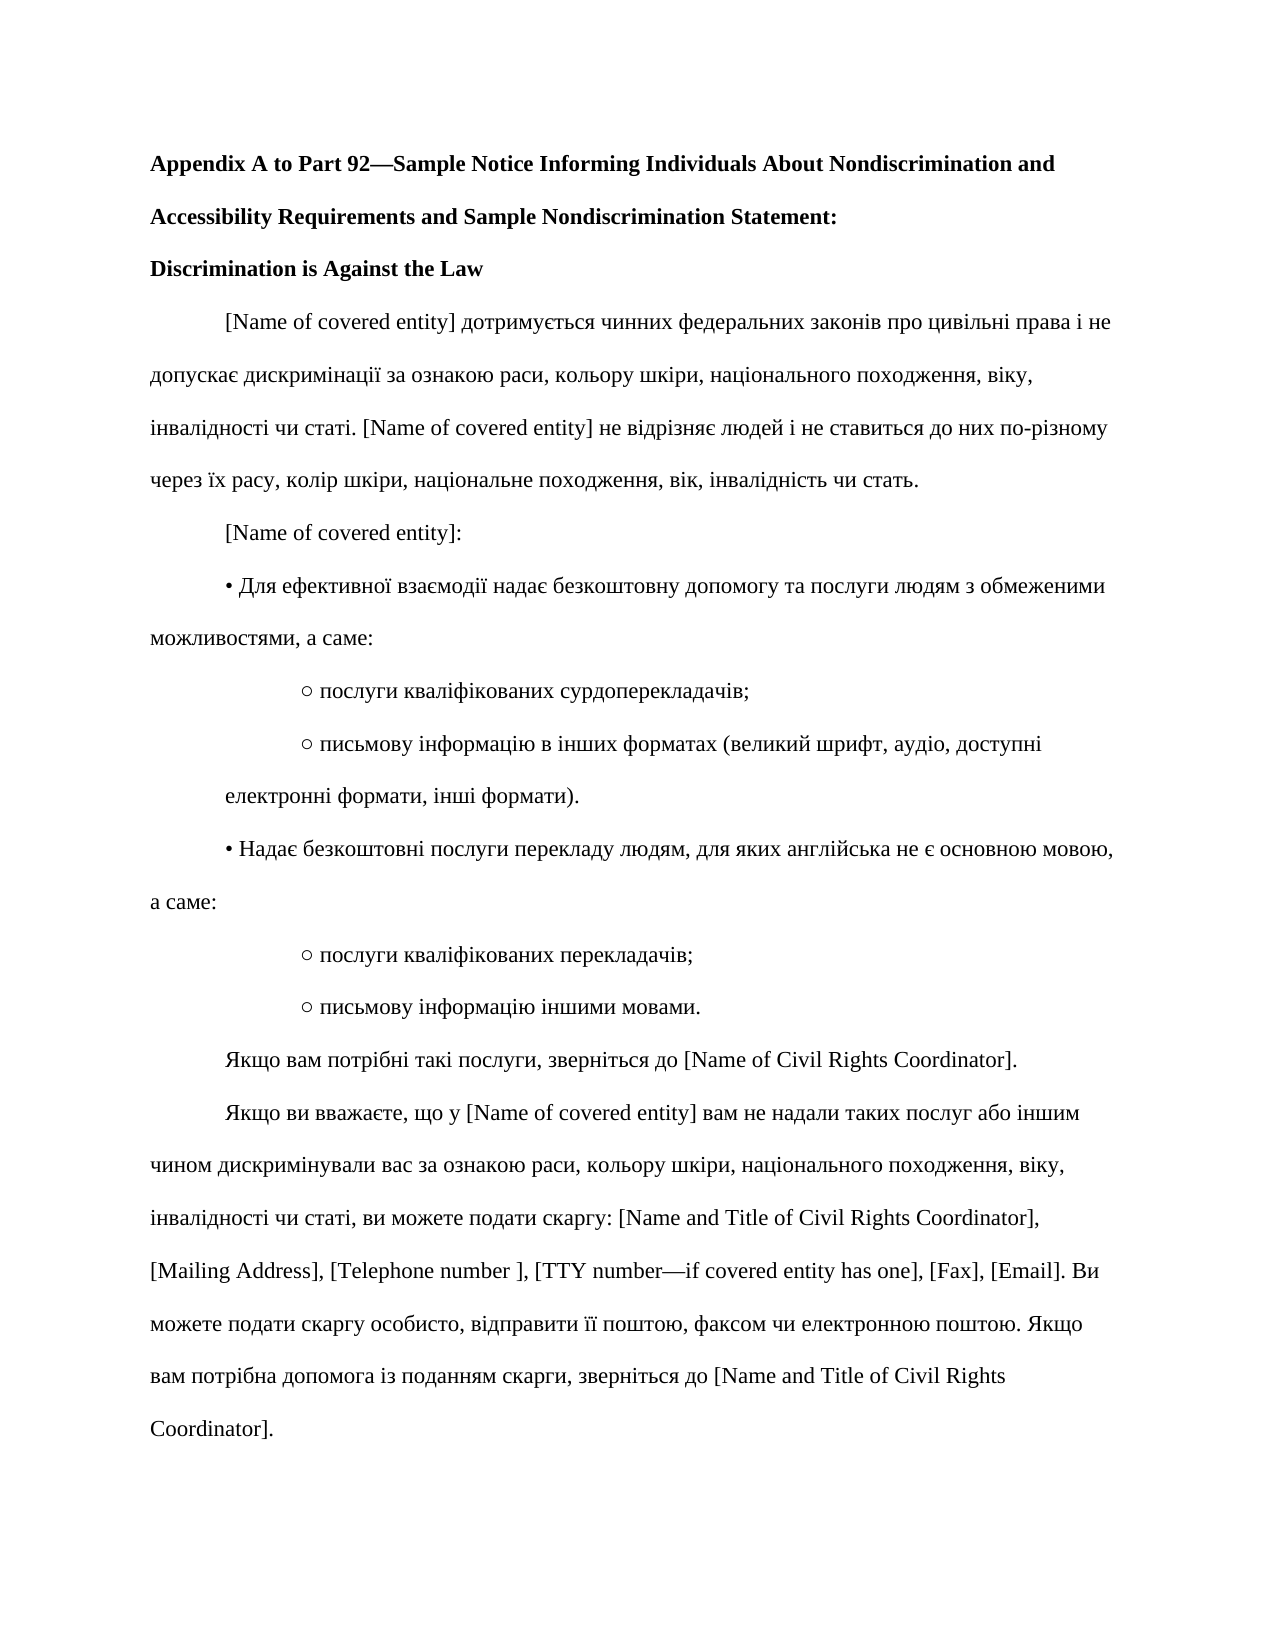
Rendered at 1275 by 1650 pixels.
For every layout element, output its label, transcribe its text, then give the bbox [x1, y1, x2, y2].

text [Name of covered entity]: [150, 519, 1125, 545]
text Якщо ви вважаєте, що у [Name of covered entity] вам не надали таких послуг або іншим чином дискримінували вас за ознакою раси, кольору шкіри, національного походження, віку, інвалідності чи статі, ви можете подати скаргу: [Name and Title of Civil Rights Coordinator], [Mailing Address], [Telephone number ], [TTY number—if covered entity has one], [Fax], [Email]. Ви можете подати скаргу особисто, відправити її поштою, факсом чи електронною поштою. Якщо вам потрібна допомога із поданням скарги, зверніться до [Name and Title of Civil Rights Coordinator]. [150, 1099, 1125, 1441]
text • Для ефективної взаємодії надає безкоштовну допомогу та послуги людям з обмеженими можливостями, а саме: [150, 572, 1125, 651]
text Discrimination is Against the Law [150, 255, 1125, 282]
text ○ послуги кваліфікованих перекладачів; [150, 941, 1125, 967]
text Appendix A to Part 92—Sample Notice Informing Individuals About Nondiscrimination and Accessibility Requirements and Sample Nondiscrimination Statement: [150, 150, 1125, 229]
text ○ письмову інформацію в інших форматах (великий шрифт, аудіо, доступні електронні формати, інші формати). [225, 730, 1125, 809]
text • Надає безкоштовні послуги перекладу людям, для яких англійська не є основною мовою, а саме: [150, 835, 1125, 914]
text ○ послуги кваліфікованих сурдоперекладачів; [150, 677, 1125, 703]
text ○ письмову інформацію іншими мовами. [150, 993, 1125, 1020]
text Якщо вам потрібні такі послуги, зверніться до [Name of Civil Rights Coordinator]. [150, 1046, 1125, 1072]
text [Name of covered entity] дотримується чинних федеральних законів про цивільні права і не допускає дискримінації за ознакою раси, кольору шкіри, національного походження, віку, інвалідності чи статі. [Name of covered entity] не відрізняє людей і не ставиться до них по-різному через їх расу, колір шкіри, національне походження, вік, інвалідність чи стать. [150, 308, 1125, 493]
